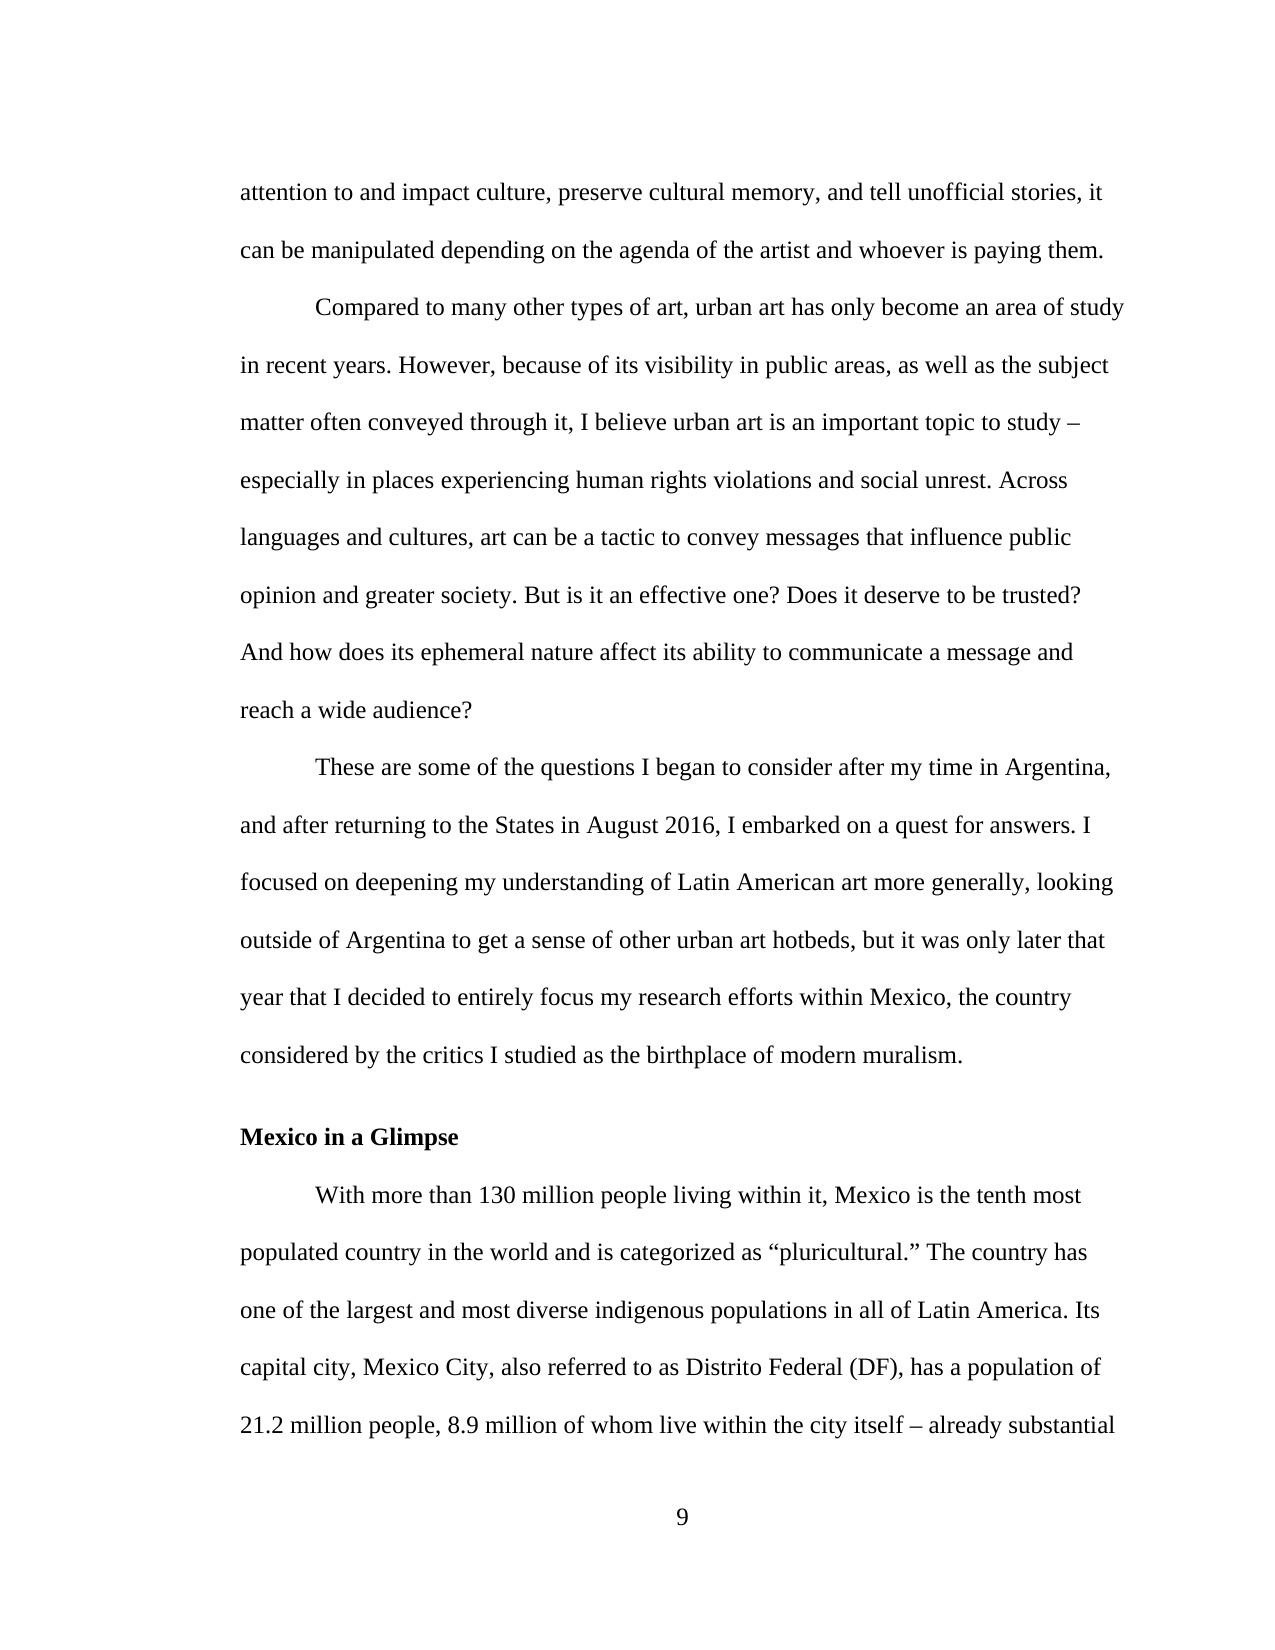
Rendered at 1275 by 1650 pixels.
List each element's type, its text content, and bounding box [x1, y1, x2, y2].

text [240, 177, 1125, 264]
text Compared to many other types of art, urban art has only become an area of study in recent years. However, because of its visibility in public areas, as well as the subject matter often conveyed through it, I believe urban art is an important topic to study – especially in places experiencing human rights violations and social unrest. Across languages and cultures, art can be a tactic to convey messages that influence public opinion and greater society. But is it an effective one? Does it deserve to be trusted? And how does its ephemeral nature affect its ability to communicate a message and reach a wide audience? [240, 292, 1125, 724]
text These are some of the questions I began to consider after my time in Argentina, and after returning to the States in August 2016, I embarked on a quest for answers. I focused on deepening my understanding of Latin American art more generally, looking outside of Argentina to get a sense of other urban art hotbeds, but it was only later that year that I decided to entirely focus my research efforts within Mexico, the country considered by the critics I studied as the birthplace of modern muralism. [240, 752, 1125, 1069]
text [240, 1180, 1125, 1439]
text Mexico in a Glimpse [240, 1122, 1125, 1151]
